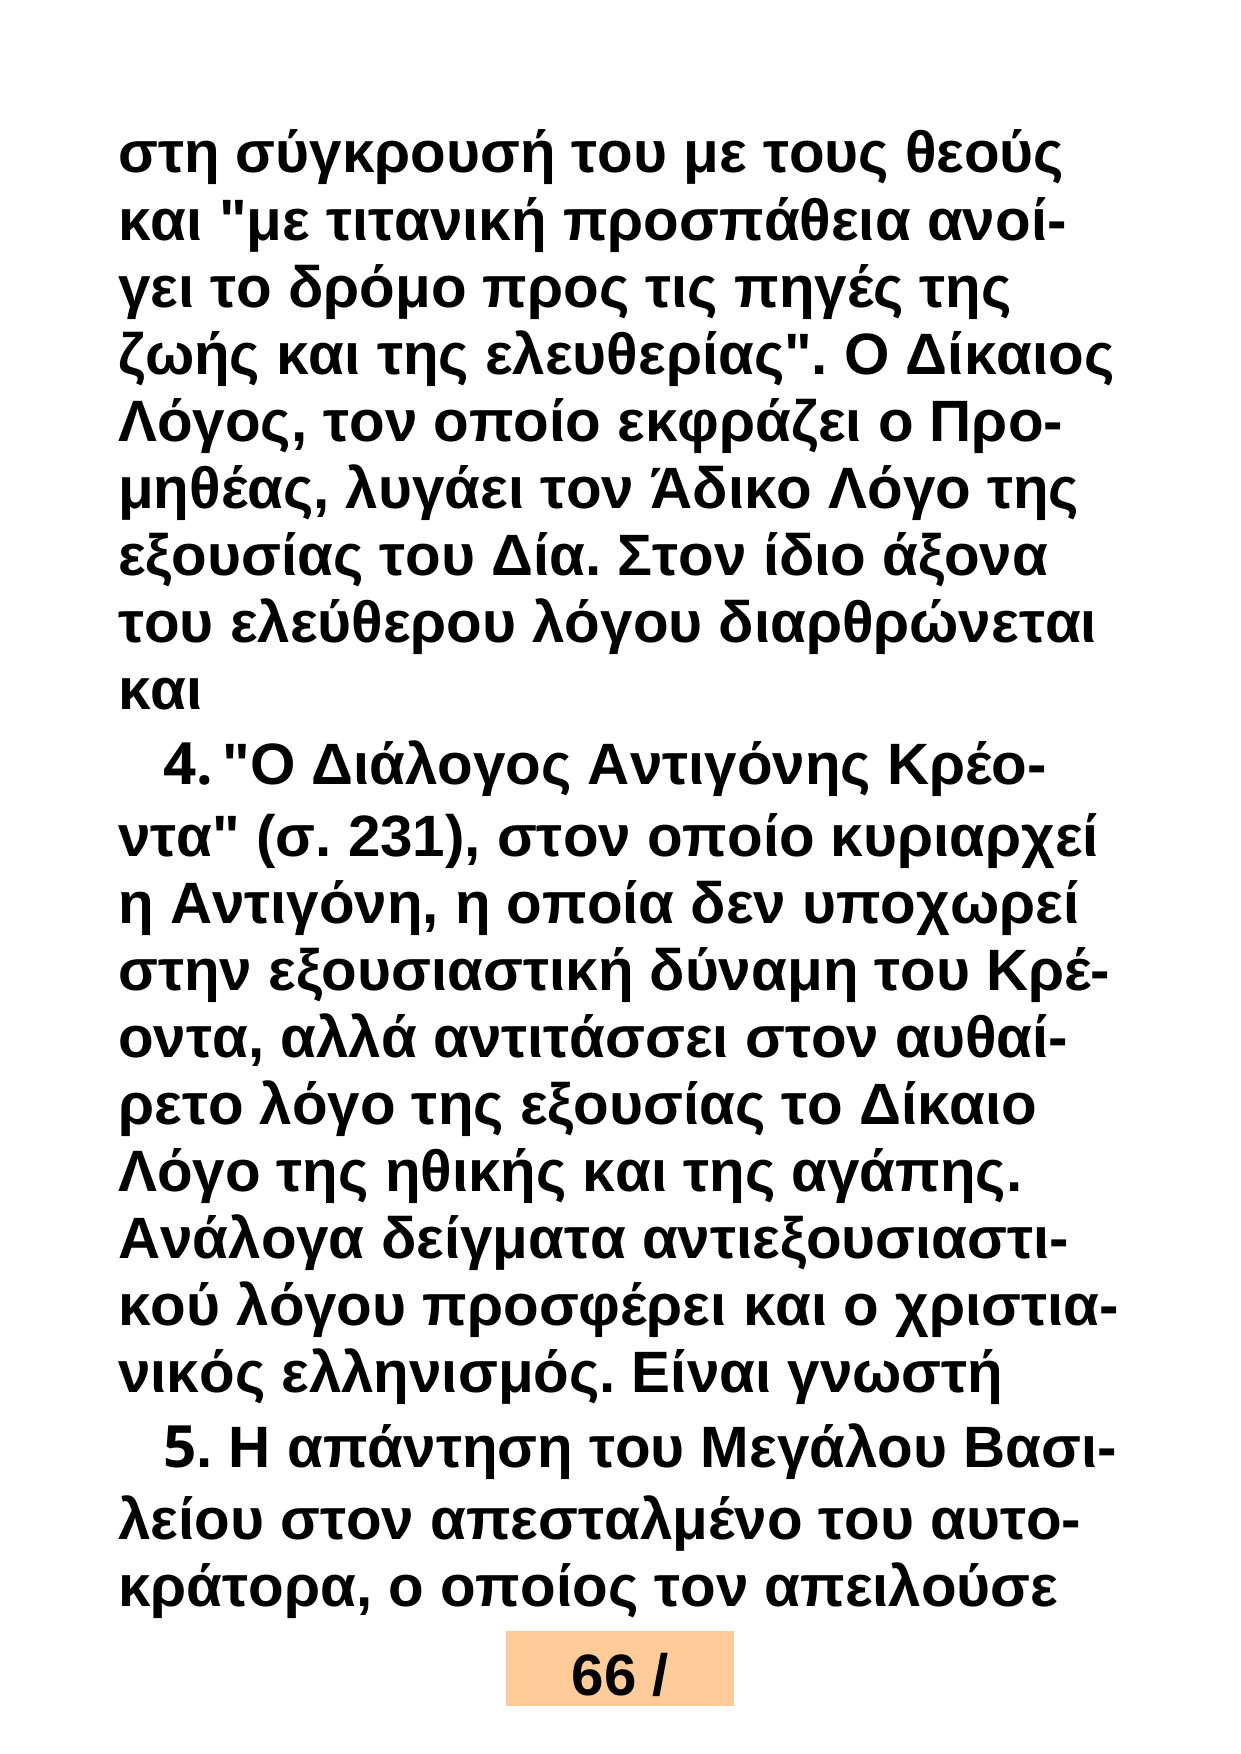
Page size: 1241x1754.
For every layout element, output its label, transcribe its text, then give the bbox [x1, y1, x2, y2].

text 4. "Ο Διάλογος Αντιγόνης Κρέο-ντα" (σ. 231), στον οποίο κυριαρχεί η Αντιγόνη, η οποία δεν υποχωρεί στην εξουσιαστική δύναμη του Κρέ-οντα, αλλά αντιτάσσει στον αυθαί-ρετο λόγο της εξουσίας το Δίκαιο Λόγο της ηθικής και της αγάπης. Ανάλογα δείγματα αντιεξουσιαστι-κού λόγου προσφέρει και ο χριστια-νικός ελληνισμός. Είναι γνωστή [118, 722, 1122, 1405]
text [118, 1405, 1122, 1619]
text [118, 118, 1122, 722]
